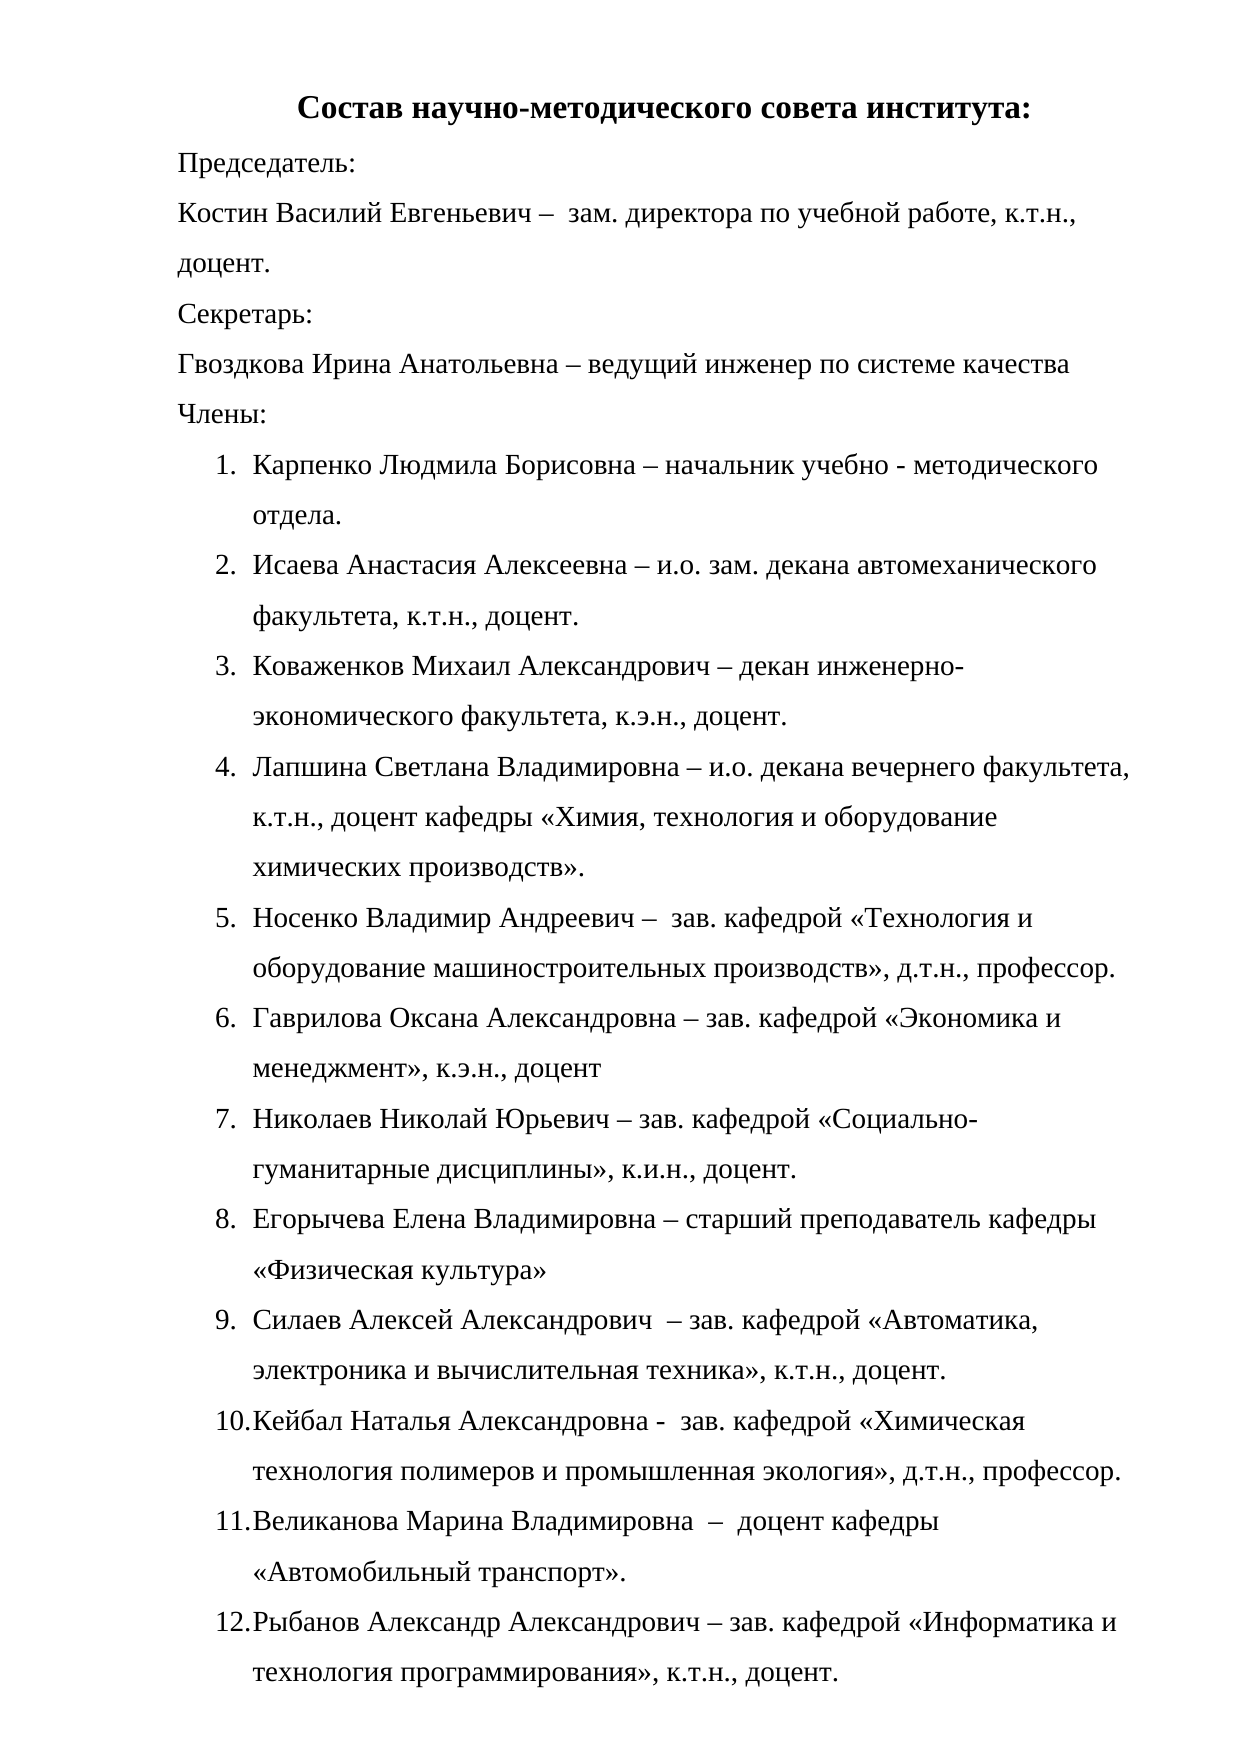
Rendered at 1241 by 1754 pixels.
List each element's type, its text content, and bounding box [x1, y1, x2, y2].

list Коваженков Михаил Александрович – декан инженерно-экономического факультета, к.э.н., доцент. [215, 648, 1152, 732]
list Силаев Алексей Александрович – зав. кафедрой «Автоматика, электроника и вычислительная техника», к.т.н., доцент. [215, 1302, 1152, 1386]
text Гвоздкова Ирина Анатольевна – ведущий инженер по системе качества [177, 346, 1152, 380]
list Кейбал Наталья Александровна - зав. кафедрой «Химическая технология полимеров и промышленная экология», д.т.н., профессор. [215, 1403, 1152, 1487]
list Егорычева Елена Владимировна – старший преподаватель кафедры «Физическая культура» [215, 1202, 1152, 1285]
text Секретарь: [177, 296, 1152, 329]
list Карпенко Людмила Борисовна – начальник учебно - методического отдела. [215, 447, 1152, 531]
list Рыбанов Александр Александрович – зав. кафедрой «Информатика и технология программирования», к.т.н., доцент. [215, 1604, 1152, 1688]
list Лапшина Светлана Владимировна – и.о. декана вечернего факультета, к.т.н., доцент кафедры «Химия, технология и оборудование химических производств». [215, 749, 1152, 883]
list Великанова Марина Владимировна – доцент кафедры «Автомобильный транспорт». [215, 1503, 1152, 1587]
list Николаев Николай Юрьевич – зав. кафедрой «Социально-гуманитарные дисциплины», к.и.н., доцент. [215, 1101, 1152, 1185]
text Костин Василий Евгеньевич – зам. директора по учебной работе, к.т.н., доцент. [177, 195, 1152, 279]
list Гаврилова Оксана Александровна – зав. кафедрой «Экономика и менеджмент», к.э.н., доцент [215, 1000, 1152, 1084]
text Председатель: [177, 145, 1152, 178]
text Состав научно-методического совета института: [177, 87, 1152, 126]
list Исаева Анастасия Алексеевна – и.о. зам. декана автомеханического факультета, к.т.н., доцент. [215, 547, 1152, 631]
list Носенко Владимир Андреевич – зав. кафедрой «Технология и оборудование машиностроительных производств», д.т.н., профессор. [215, 900, 1152, 983]
text Члены: [177, 397, 1152, 430]
